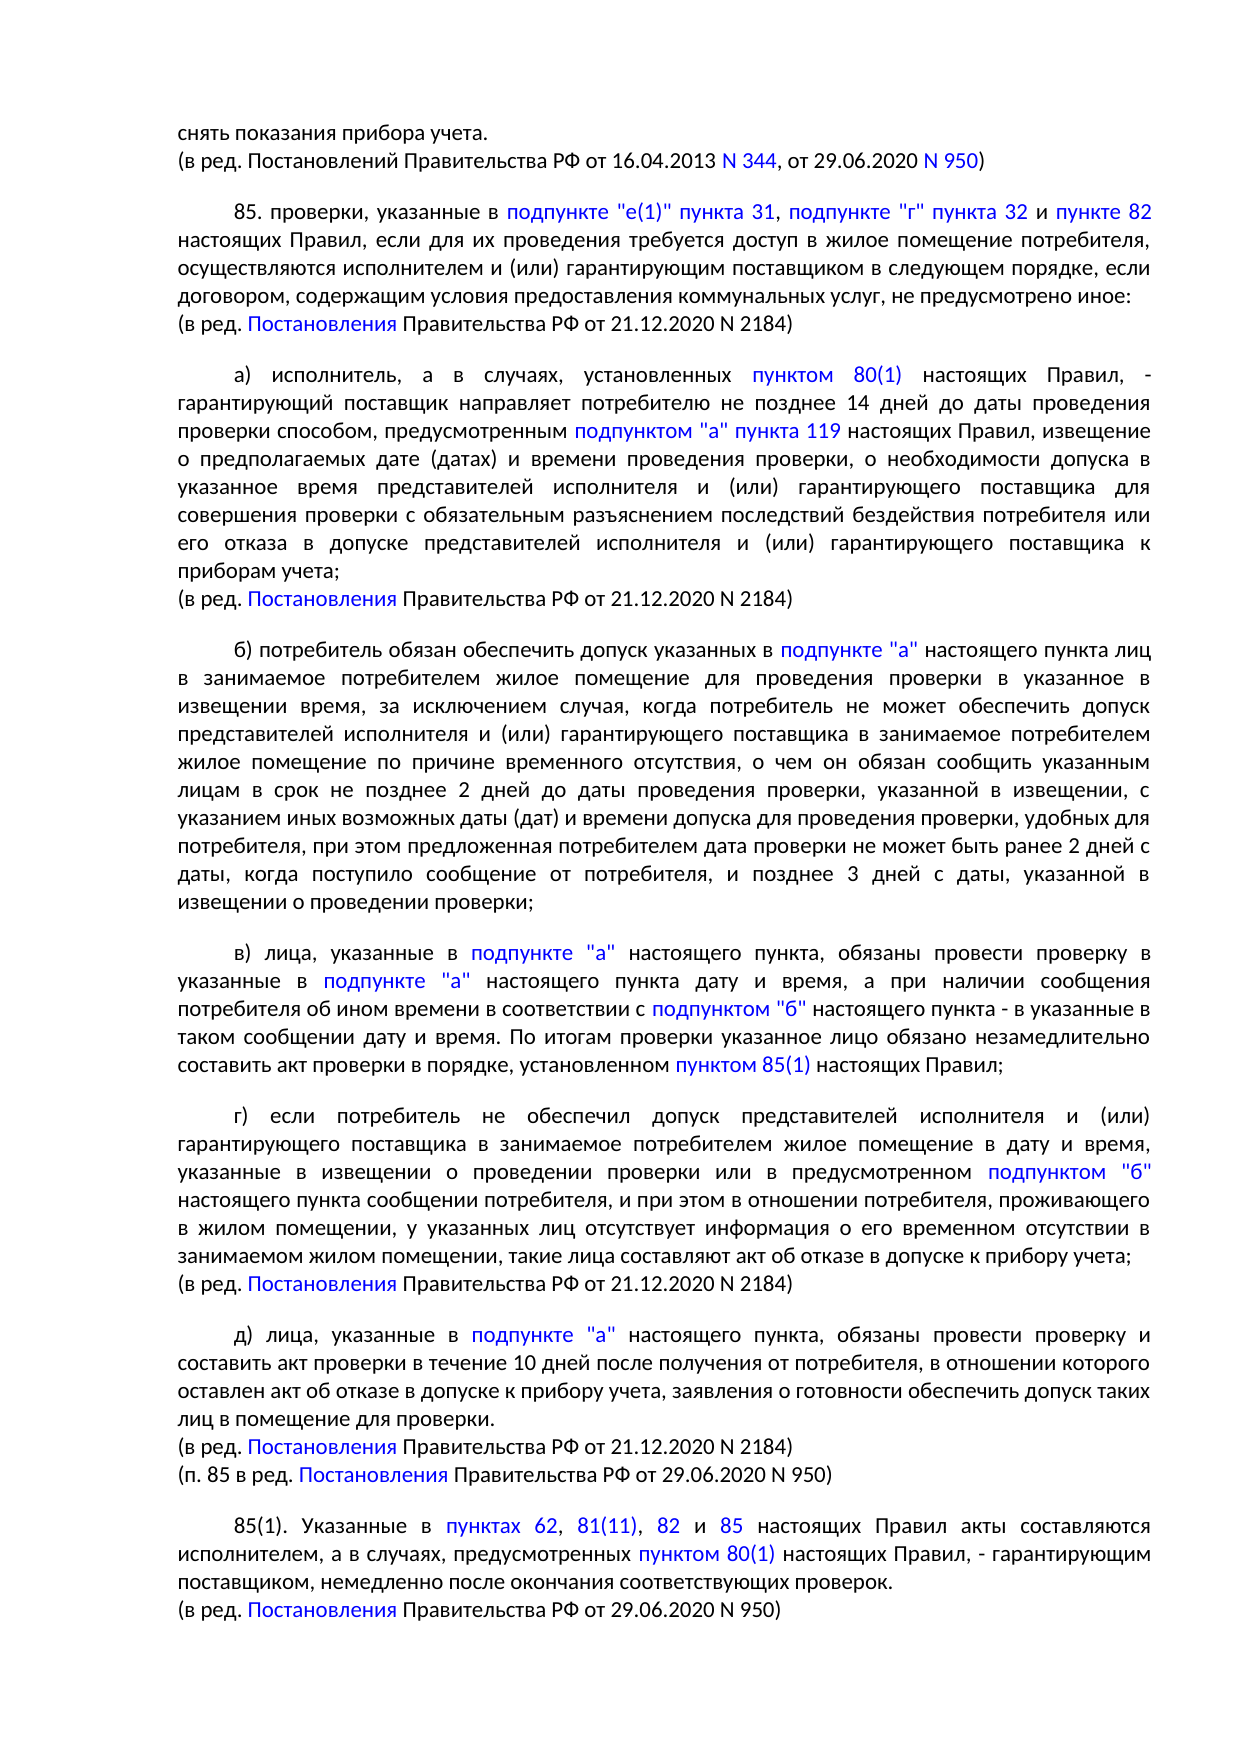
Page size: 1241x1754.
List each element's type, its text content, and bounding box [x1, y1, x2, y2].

text б) потребитель обязан обеспечить допуск указанных в подпункте "а" настоящего пункта лиц в занимаемое потребителем жилое помещение для проведения проверки в указанное в извещении время, за исключением случая, когда потребитель не может обеспечить допуск представителей исполнителя и (или) гарантирующего поставщика в занимаемое потребителем жилое помещение по причине временного отсутствия, о чем он обязан сообщить указанным лицам в срок не позднее 2 дней до даты проведения проверки, указанной в извещении, с указанием иных возможных даты (дат) и времени допуска для проведения проверки, удобных для потребителя, при этом предложенная потребителем дата проверки не может быть ранее 2 дней с даты, когда поступило сообщение от потребителя, и позднее 3 дней с даты, указанной в извещении о проведении проверки; [177, 635, 1152, 915]
text (в ред. Постановления Правительства РФ от 29.06.2020 N 950) [177, 1596, 1152, 1623]
text г) если потребитель не обеспечил допуск представителей исполнителя и (или) гарантирующего поставщика в занимаемое потребителем жилое помещение в дату и время, указанные в извещении о проведении проверки или в предусмотренном подпунктом "б" настоящего пункта сообщении потребителя, и при этом в отношении потребителя, проживающего в жилом помещении, у указанных лиц отсутствует информация о его временном отсутствии в занимаемом жилом помещении, такие лица составляют акт об отказе в допуске к прибору учета; [177, 1101, 1152, 1269]
text (в ред. Постановления Правительства РФ от 21.12.2020 N 2184) [177, 1432, 1152, 1461]
text в) лица, указанные в подпункте "а" настоящего пункта, обязаны провести проверку в указанные в подпункте "а" настоящего пункта дату и время, а при наличии сообщения потребителя об ином времени в соответствии с подпунктом "б" настоящего пункта - в указанные в таком сообщении дату и время. По итогам проверки указанное лицо обязано незамедлительно составить акт проверки в порядке, установленном пунктом 85(1) настоящих Правил; [177, 938, 1152, 1078]
text (в ред. Постановления Правительства РФ от 21.12.2020 N 2184) [177, 1269, 1152, 1297]
text (в ред. Постановлений Правительства РФ от 16.04.2013 N 344, от 29.06.2020 N 950) [177, 146, 1152, 174]
text 85(1). Указанные в пунктах 62, 81(11), 82 и 85 настоящих Правил акты составляются исполнителем, а в случаях, предусмотренных пунктом 80(1) настоящих Правил, - гарантирующим поставщиком, немедленно после окончания соответствующих проверок. [177, 1511, 1152, 1596]
text (п. 85 в ред. Постановления Правительства РФ от 29.06.2020 N 950) [177, 1461, 1152, 1488]
text 85. проверки, указанные в подпункте "е(1)" пункта 31, подпункте "г" пункта 32 и пункте 82 настоящих Правил, если для их проведения требуется доступ в жилое помещение потребителя, осуществляются исполнителем и (или) гарантирующим поставщиком в следующем порядке, если договором, содержащим условия предоставления коммунальных услуг, не предусмотрено иное: [177, 197, 1152, 309]
text а) исполнитель, а в случаях, установленных пунктом 80(1) настоящих Правил, - гарантирующий поставщик направляет потребителю не позднее 14 дней до даты проведения проверки способом, предусмотренным подпунктом "а" пункта 119 настоящих Правил, извещение о предполагаемых дате (датах) и времени проведения проверки, о необходимости допуска в указанное время представителей исполнителя и (или) гарантирующего поставщика для совершения проверки с обязательным разъяснением последствий бездействия потребителя или его отказа в допуске представителей исполнителя и (или) гарантирующего поставщика к приборам учета; [177, 360, 1152, 584]
text (в ред. Постановления Правительства РФ от 21.12.2020 N 2184) [177, 584, 1152, 612]
text (в ред. Постановления Правительства РФ от 21.12.2020 N 2184) [177, 309, 1152, 337]
text д) лица, указанные в подпункте "а" настоящего пункта, обязаны провести проверку и составить акт проверки в течение 10 дней после получения от потребителя, в отношении которого оставлен акт об отказе в допуске к прибору учета, заявления о готовности обеспечить допуск таких лиц в помещение для проверки. [177, 1320, 1152, 1432]
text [177, 118, 1152, 146]
